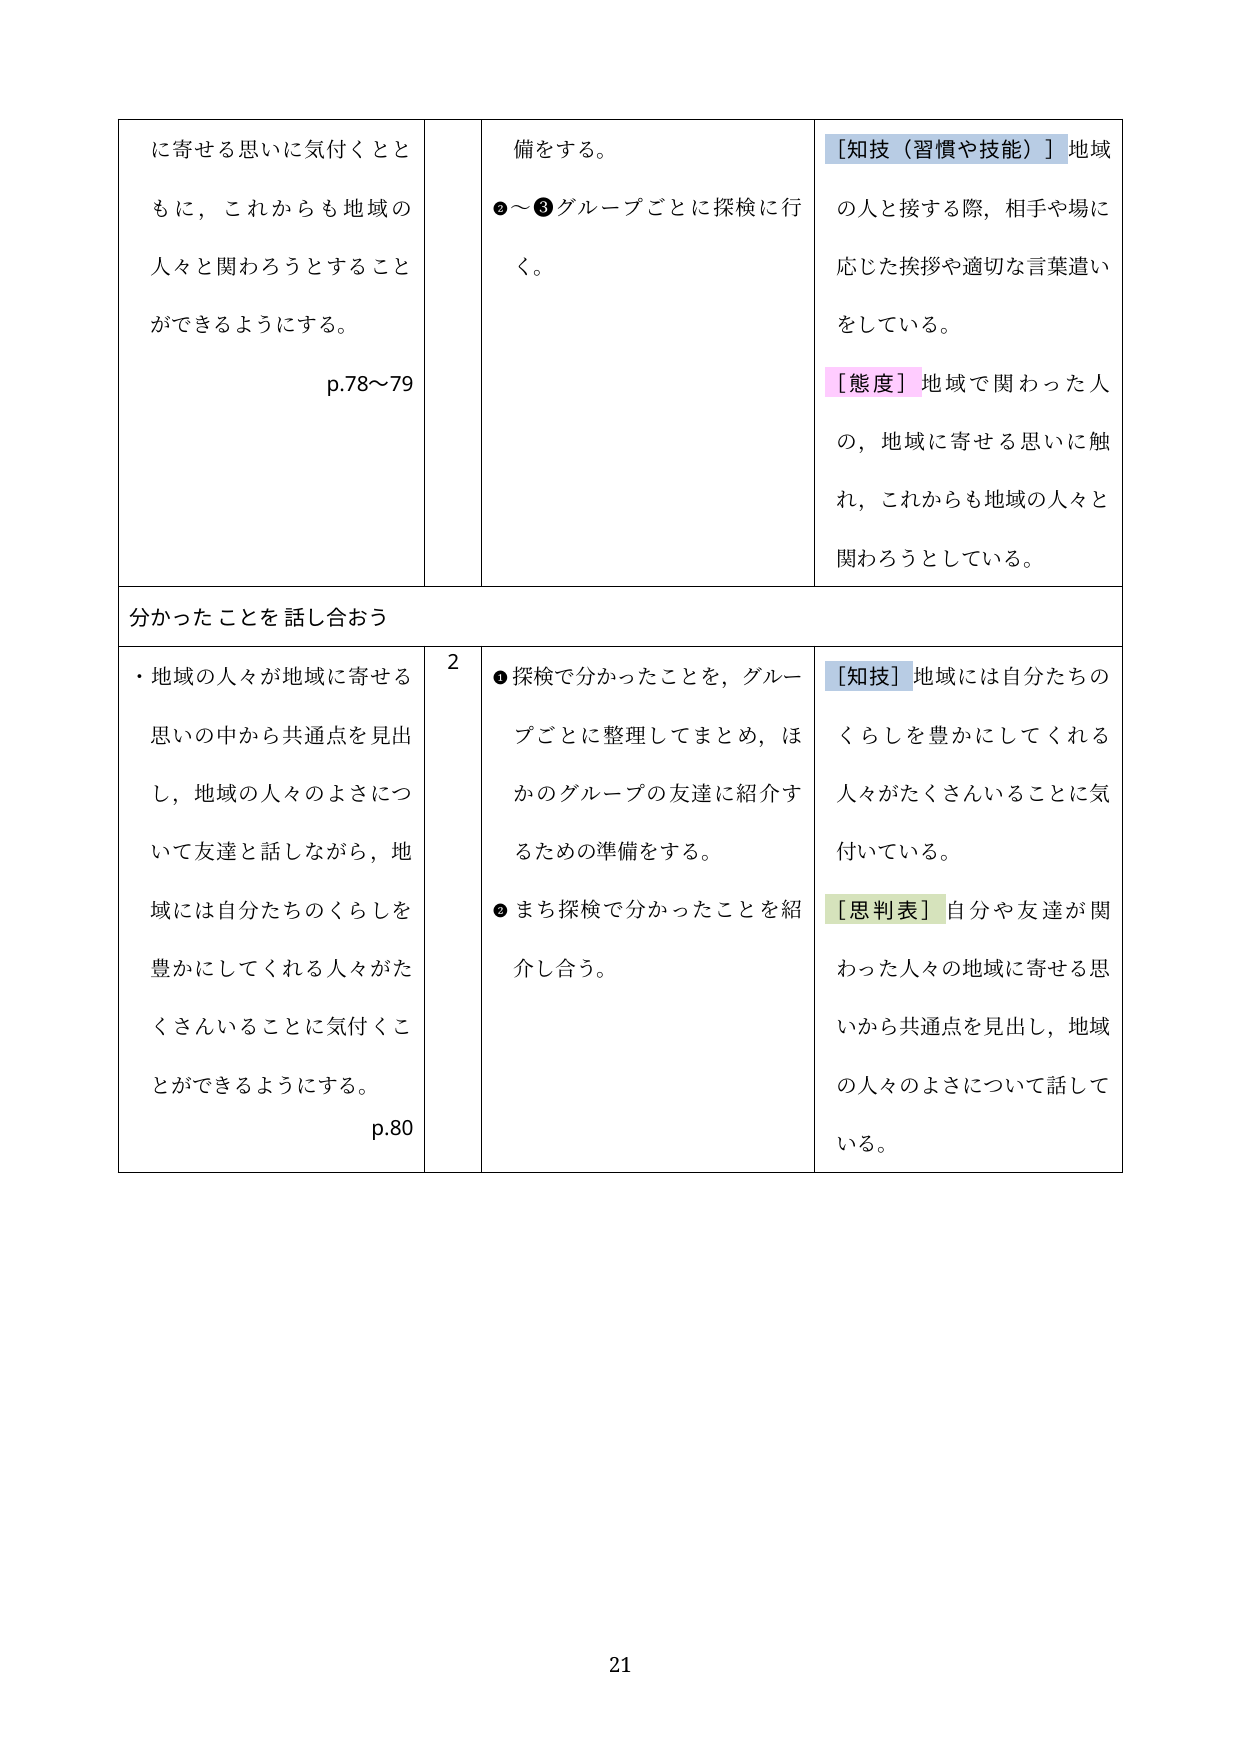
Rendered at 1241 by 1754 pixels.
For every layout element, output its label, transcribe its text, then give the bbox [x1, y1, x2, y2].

table_cell 3 [425, 120, 481, 586]
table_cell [815, 120, 1122, 586]
table_cell ・地域の人々が地域に寄せる思いの中から共通点を見出し，地域の人々のよさについて友達と話しながら，地域には自分たちのくらしを豊かにしてくれる人々がたくさんいることに気付くことができるようにする。 p.80 [119, 647, 424, 1172]
table_cell 2 [425, 647, 481, 1172]
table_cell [119, 120, 424, 586]
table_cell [482, 120, 814, 586]
table_cell ❶探検で分かったことを，グループごとに整理してまとめ，ほかのグループの友達に紹介するための準備をする。 ❷まち探検で分かったことを紹介し合う。 [482, 647, 814, 1172]
table_cell 分かった ことを 話し合おう [119, 587, 1122, 646]
table_cell ［知技］地域には自分たちのくらしを豊かにしてくれる人々がたくさんいることに気付いている。 ［思判表］自分や友達が関わった人々の地域に寄せる思いから共通点を見出し，地域の人々のよさについて話している。 [815, 647, 1122, 1172]
